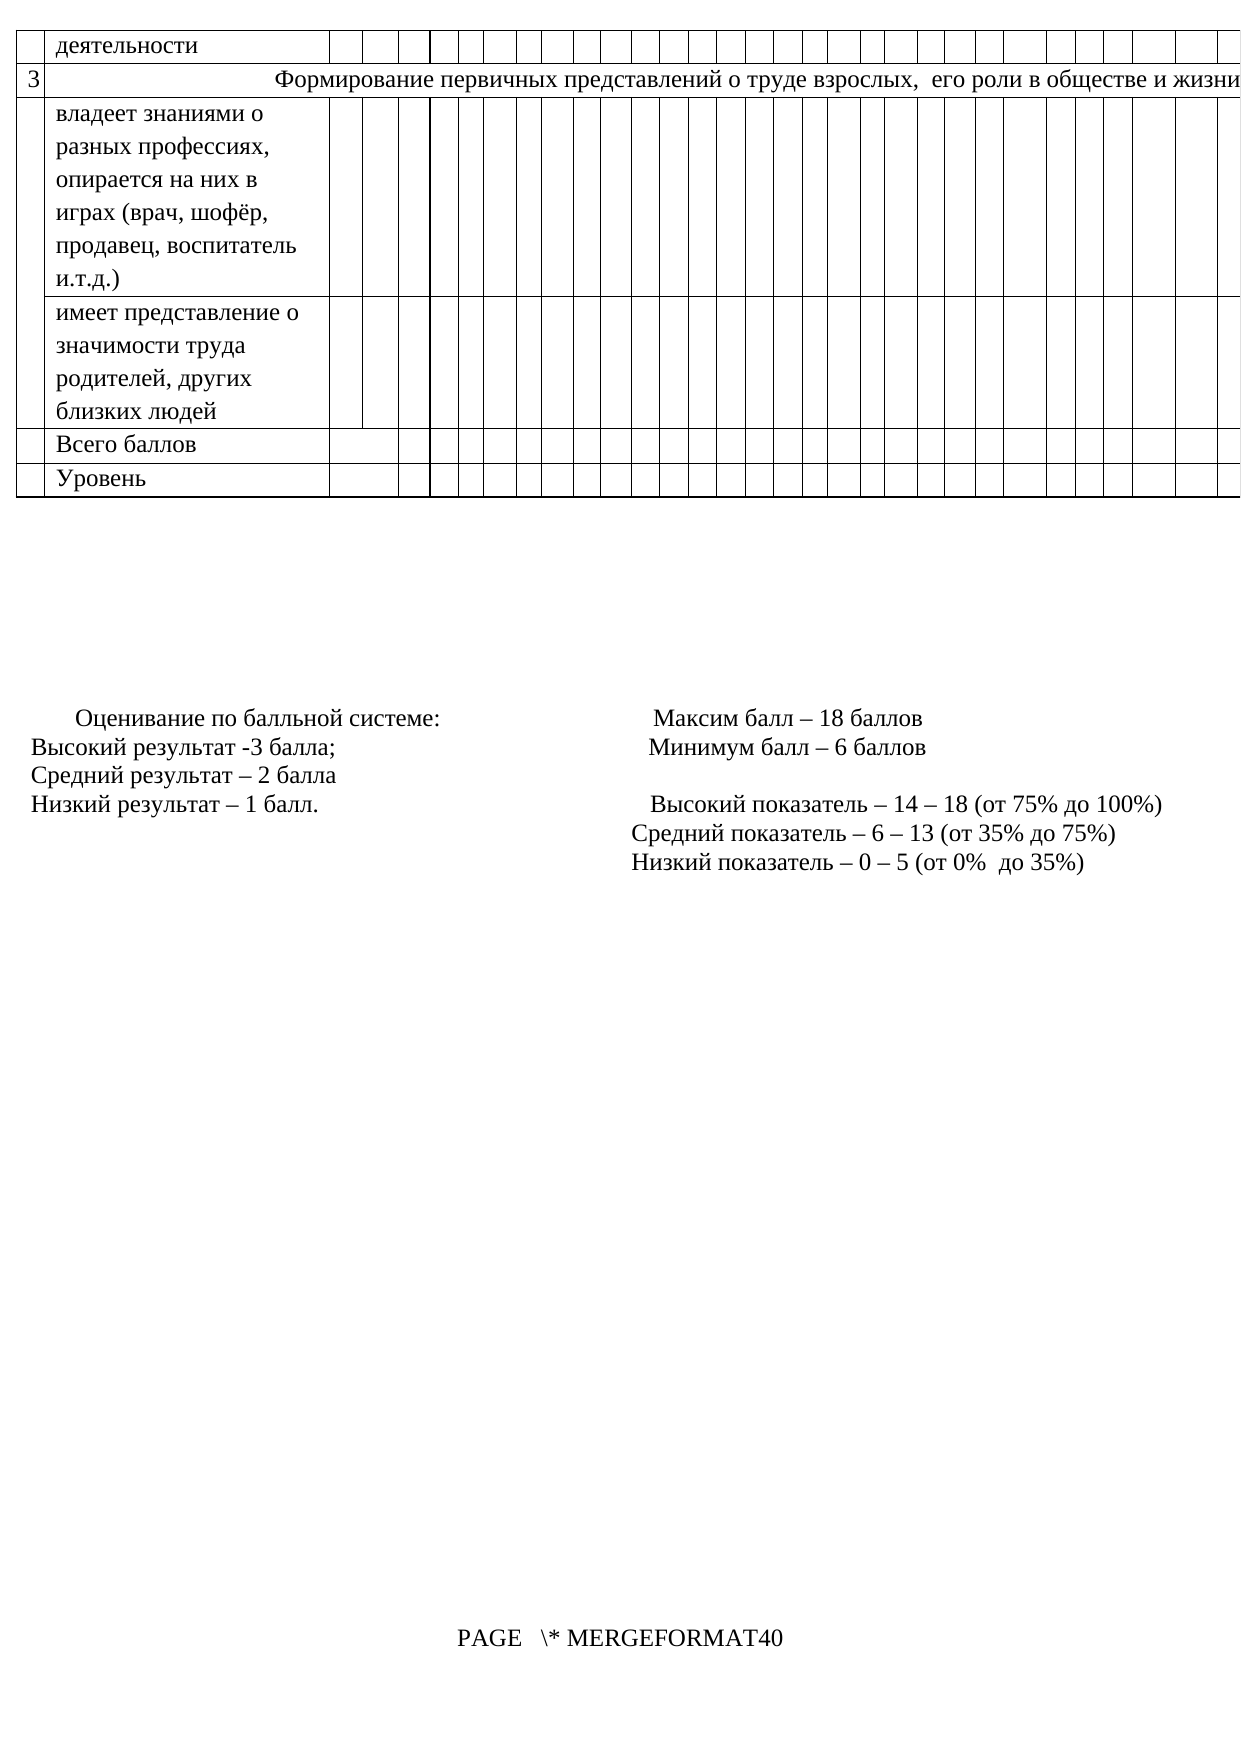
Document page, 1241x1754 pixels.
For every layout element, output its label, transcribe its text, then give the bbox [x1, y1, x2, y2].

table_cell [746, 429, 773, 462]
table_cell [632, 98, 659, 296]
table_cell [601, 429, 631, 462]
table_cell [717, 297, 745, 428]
text Высокий результат -3 балла; Минимум балл – 6 баллов [31, 732, 1165, 761]
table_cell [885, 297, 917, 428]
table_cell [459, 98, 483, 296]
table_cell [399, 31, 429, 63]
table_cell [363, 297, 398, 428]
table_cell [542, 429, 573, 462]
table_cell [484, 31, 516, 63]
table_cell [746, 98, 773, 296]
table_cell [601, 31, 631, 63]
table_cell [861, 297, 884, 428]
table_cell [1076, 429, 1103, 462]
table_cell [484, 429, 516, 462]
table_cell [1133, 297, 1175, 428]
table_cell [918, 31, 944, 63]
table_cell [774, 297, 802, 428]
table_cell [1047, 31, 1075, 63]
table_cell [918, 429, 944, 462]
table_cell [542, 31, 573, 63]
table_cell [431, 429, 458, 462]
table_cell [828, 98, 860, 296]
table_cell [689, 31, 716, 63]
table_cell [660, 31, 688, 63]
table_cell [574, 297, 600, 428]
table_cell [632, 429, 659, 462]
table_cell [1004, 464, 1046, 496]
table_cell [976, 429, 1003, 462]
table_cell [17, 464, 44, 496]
text Средний показатель – 6 – 13 (от 35% до 75%) [75, 818, 1165, 847]
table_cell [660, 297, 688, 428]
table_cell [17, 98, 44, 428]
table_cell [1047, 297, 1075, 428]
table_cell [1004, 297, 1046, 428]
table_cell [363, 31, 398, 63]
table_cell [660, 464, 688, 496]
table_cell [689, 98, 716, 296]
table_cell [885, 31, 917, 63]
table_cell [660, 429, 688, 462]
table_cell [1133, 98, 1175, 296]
text Низкий результат – 1 балл. Высокий показатель – 14 – 18 (от 75% до 100%) [31, 789, 1165, 818]
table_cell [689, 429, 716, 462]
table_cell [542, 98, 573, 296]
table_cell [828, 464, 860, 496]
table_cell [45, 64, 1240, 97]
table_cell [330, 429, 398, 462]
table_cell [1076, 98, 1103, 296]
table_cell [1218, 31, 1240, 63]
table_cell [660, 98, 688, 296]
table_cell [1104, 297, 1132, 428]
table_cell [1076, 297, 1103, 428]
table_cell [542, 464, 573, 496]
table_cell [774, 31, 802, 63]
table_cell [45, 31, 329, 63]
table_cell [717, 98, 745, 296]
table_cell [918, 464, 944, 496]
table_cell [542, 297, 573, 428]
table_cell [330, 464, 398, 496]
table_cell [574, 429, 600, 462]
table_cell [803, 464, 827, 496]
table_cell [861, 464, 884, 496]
text Оценивание по балльной системе: Максим балл – 18 баллов [75, 703, 1165, 732]
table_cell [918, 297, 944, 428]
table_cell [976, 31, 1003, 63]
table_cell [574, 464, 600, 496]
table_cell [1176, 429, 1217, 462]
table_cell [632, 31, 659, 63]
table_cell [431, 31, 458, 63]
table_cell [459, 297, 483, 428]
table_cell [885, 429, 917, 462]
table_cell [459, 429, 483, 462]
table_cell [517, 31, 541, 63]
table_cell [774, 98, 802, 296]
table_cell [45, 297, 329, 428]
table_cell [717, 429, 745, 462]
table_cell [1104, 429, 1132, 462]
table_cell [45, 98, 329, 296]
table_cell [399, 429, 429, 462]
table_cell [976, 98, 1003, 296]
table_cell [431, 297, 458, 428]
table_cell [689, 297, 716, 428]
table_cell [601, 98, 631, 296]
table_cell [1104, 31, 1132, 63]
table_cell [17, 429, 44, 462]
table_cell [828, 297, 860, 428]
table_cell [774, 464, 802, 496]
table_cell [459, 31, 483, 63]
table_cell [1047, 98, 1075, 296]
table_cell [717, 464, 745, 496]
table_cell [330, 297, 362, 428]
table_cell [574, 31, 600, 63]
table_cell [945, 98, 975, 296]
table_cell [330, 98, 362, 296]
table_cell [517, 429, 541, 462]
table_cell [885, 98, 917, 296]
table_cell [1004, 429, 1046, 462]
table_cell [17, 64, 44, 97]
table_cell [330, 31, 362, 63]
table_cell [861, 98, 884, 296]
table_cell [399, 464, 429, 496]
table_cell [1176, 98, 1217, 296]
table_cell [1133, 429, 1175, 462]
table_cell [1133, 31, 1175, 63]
text Низкий показатель – 0 – 5 (от 0% до 35%) [75, 847, 1165, 876]
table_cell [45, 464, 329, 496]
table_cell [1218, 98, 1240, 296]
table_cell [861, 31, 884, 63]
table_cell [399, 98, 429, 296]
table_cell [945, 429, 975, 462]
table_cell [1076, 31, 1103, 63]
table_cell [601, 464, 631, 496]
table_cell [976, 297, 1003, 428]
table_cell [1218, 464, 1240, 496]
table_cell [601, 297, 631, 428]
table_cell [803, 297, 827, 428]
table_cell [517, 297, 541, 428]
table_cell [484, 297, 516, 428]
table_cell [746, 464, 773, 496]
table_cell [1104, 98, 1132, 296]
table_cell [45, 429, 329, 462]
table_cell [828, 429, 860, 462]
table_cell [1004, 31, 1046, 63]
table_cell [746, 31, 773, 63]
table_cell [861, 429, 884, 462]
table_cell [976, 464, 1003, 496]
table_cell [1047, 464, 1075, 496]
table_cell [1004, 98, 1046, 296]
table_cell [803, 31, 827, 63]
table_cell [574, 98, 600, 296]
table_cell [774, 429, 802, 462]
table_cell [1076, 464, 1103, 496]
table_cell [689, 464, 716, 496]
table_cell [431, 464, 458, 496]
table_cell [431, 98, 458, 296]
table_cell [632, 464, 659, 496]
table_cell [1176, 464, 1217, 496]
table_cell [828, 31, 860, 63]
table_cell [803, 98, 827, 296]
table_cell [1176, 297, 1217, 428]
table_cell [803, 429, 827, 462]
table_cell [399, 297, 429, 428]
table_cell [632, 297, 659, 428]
text Средний результат – 2 балла [31, 761, 1165, 789]
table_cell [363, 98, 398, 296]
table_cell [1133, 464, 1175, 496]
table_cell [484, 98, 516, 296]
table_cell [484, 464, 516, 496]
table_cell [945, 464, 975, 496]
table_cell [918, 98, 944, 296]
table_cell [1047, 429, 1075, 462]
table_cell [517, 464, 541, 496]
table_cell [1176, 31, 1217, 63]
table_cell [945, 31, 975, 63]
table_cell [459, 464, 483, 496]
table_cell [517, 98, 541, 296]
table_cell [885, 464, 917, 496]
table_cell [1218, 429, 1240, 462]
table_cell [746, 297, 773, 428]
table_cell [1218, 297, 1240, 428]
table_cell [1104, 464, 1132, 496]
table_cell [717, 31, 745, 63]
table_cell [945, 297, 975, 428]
